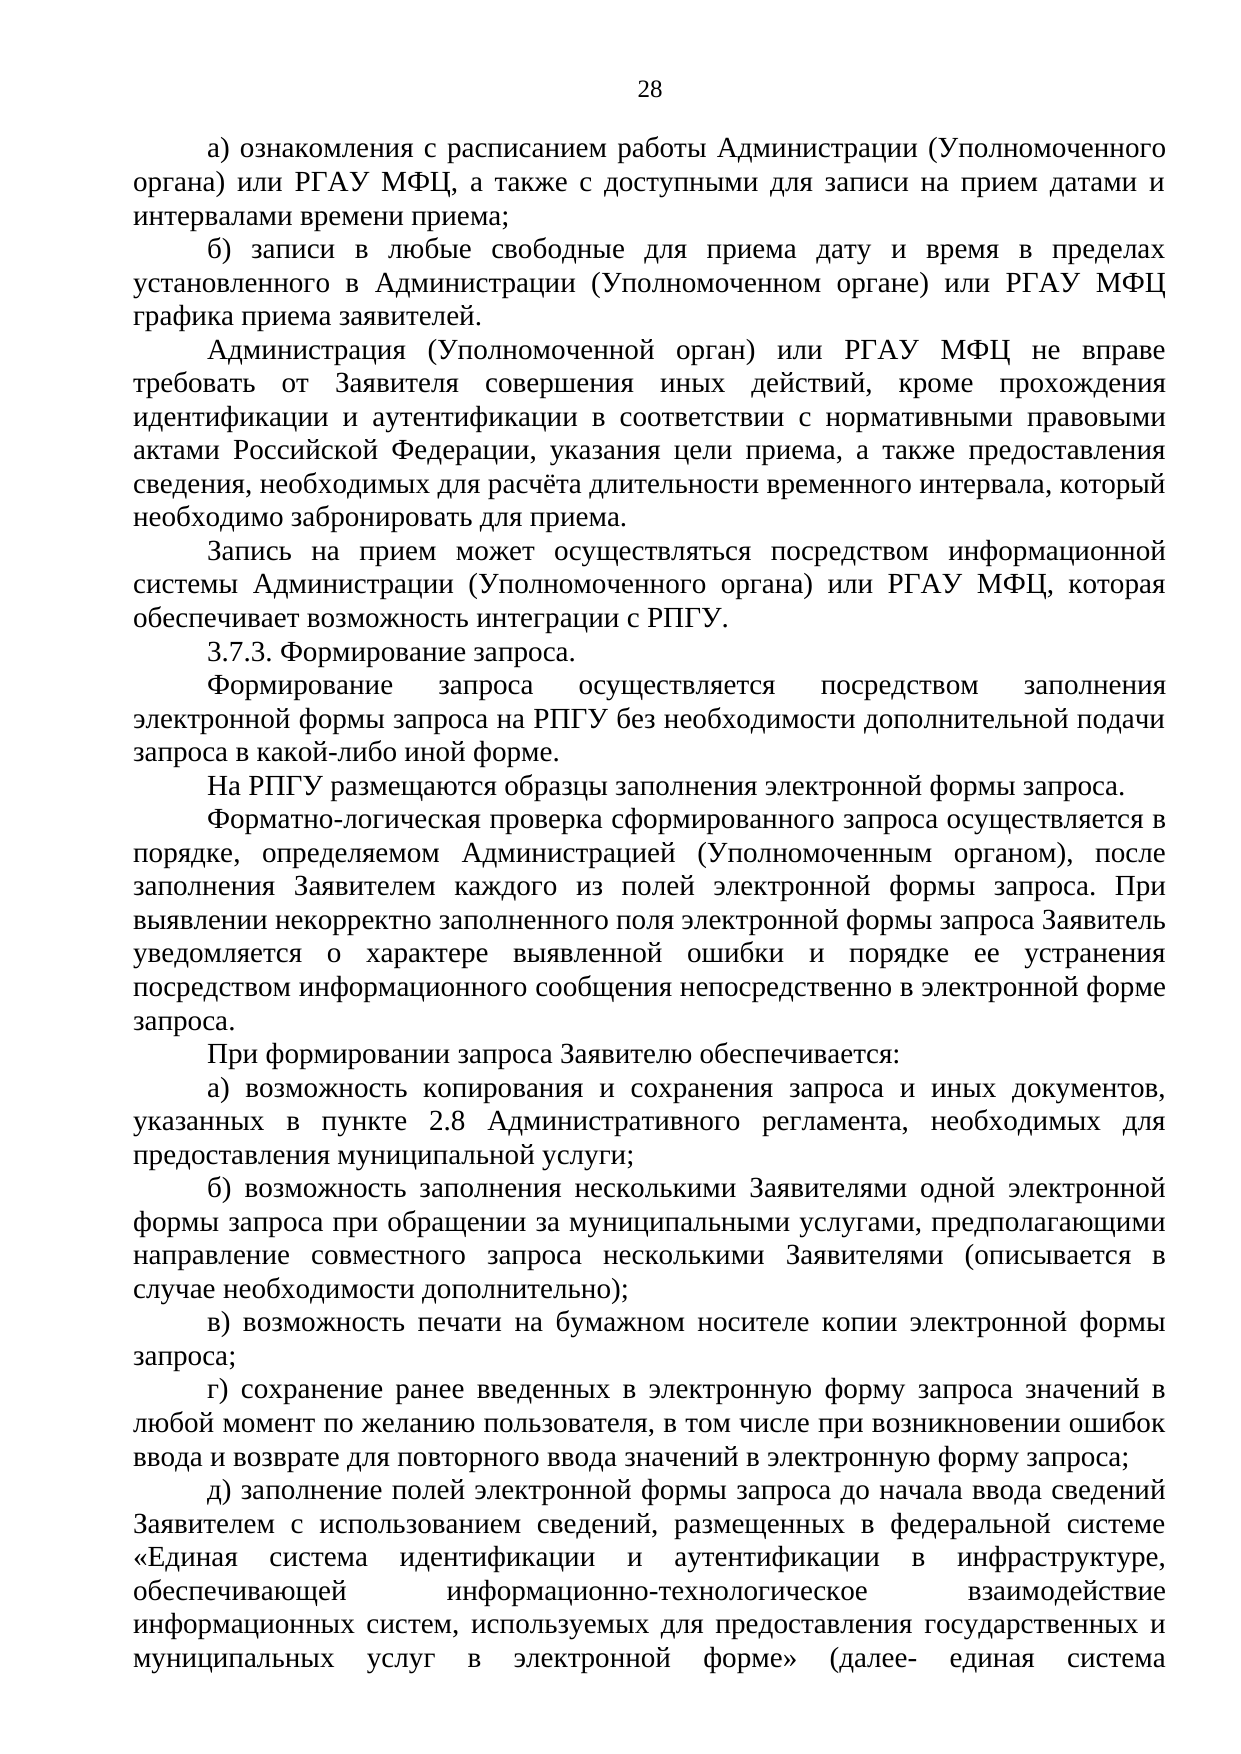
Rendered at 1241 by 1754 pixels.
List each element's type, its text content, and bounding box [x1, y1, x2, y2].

text а) ознакомления с расписанием работы Администрации (Уполномоченного органа) или РГАУ МФЦ, а также с доступными для записи на прием датами и интервалами времени приема; [133, 131, 1167, 231]
text Администрация (Уполномоченной орган) или РГАУ МФЦ не вправе требовать от Заявителя совершения иных действий, кроме прохождения идентификации и аутентификации в соответствии с нормативными правовыми актами Российской Федерации, указания цели приема, а также предоставления сведения, необходимых для расчёта длительности временного интервала, который необходимо забронировать для приема. [133, 332, 1167, 533]
text г) сохранение ранее введенных в электронную форму запроса значений в любой момент по желанию пользователя, в том числе при возникновении ошибок ввода и возврате для повторного ввода значений в электронную форму запроса; [133, 1372, 1167, 1472]
text а) возможность копирования и сохранения запроса и иных документов, указанных в пункте 2.8 Административного регламента, необходимых для предоставления муниципальной услуги; [133, 1070, 1167, 1170]
text в) возможность печати на бумажном носителе копии электронной формы запроса; [133, 1304, 1167, 1372]
text б) записи в любые свободные для приема дату и время в пределах установленного в Администрации (Уполномоченном органе) или РГАУ МФЦ графика приема заявителей. [133, 231, 1167, 332]
text Запись на прием может осуществляться посредством информационной системы Администрации (Уполномоченного органа) или РГАУ МФЦ, которая обеспечивает возможность интеграции с РПГУ. [133, 533, 1167, 634]
text 3.7.3. Формирование запроса. [133, 634, 1167, 667]
text б) возможность заполнения несколькими Заявителями одной электронной формы запроса при обращении за муниципальными услугами, предполагающими направление совместного запроса несколькими Заявителями (описывается в случае необходимости дополнительно); [133, 1170, 1167, 1304]
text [133, 1472, 1167, 1673]
text При формировании запроса Заявителю обеспечивается: [133, 1036, 1167, 1070]
text Форматно-логическая проверка сформированного запроса осуществляется в порядке, определяемом Администрацией (Уполномоченным органом), после заполнения Заявителем каждого из полей электронной формы запроса. При выявлении некорректно заполненного поля электронной формы запроса Заявитель уведомляется о характере выявленной ошибки и порядке ее устранения посредством информационного сообщения непосредственно в электронной форме запроса. [133, 801, 1167, 1036]
text На РПГУ размещаются образцы заполнения электронной формы запроса. [133, 768, 1167, 801]
text Формирование запроса осуществляется посредством заполнения электронной формы запроса на РПГУ без необходимости дополнительной подачи запроса в какой-либо иной форме. [133, 667, 1167, 768]
